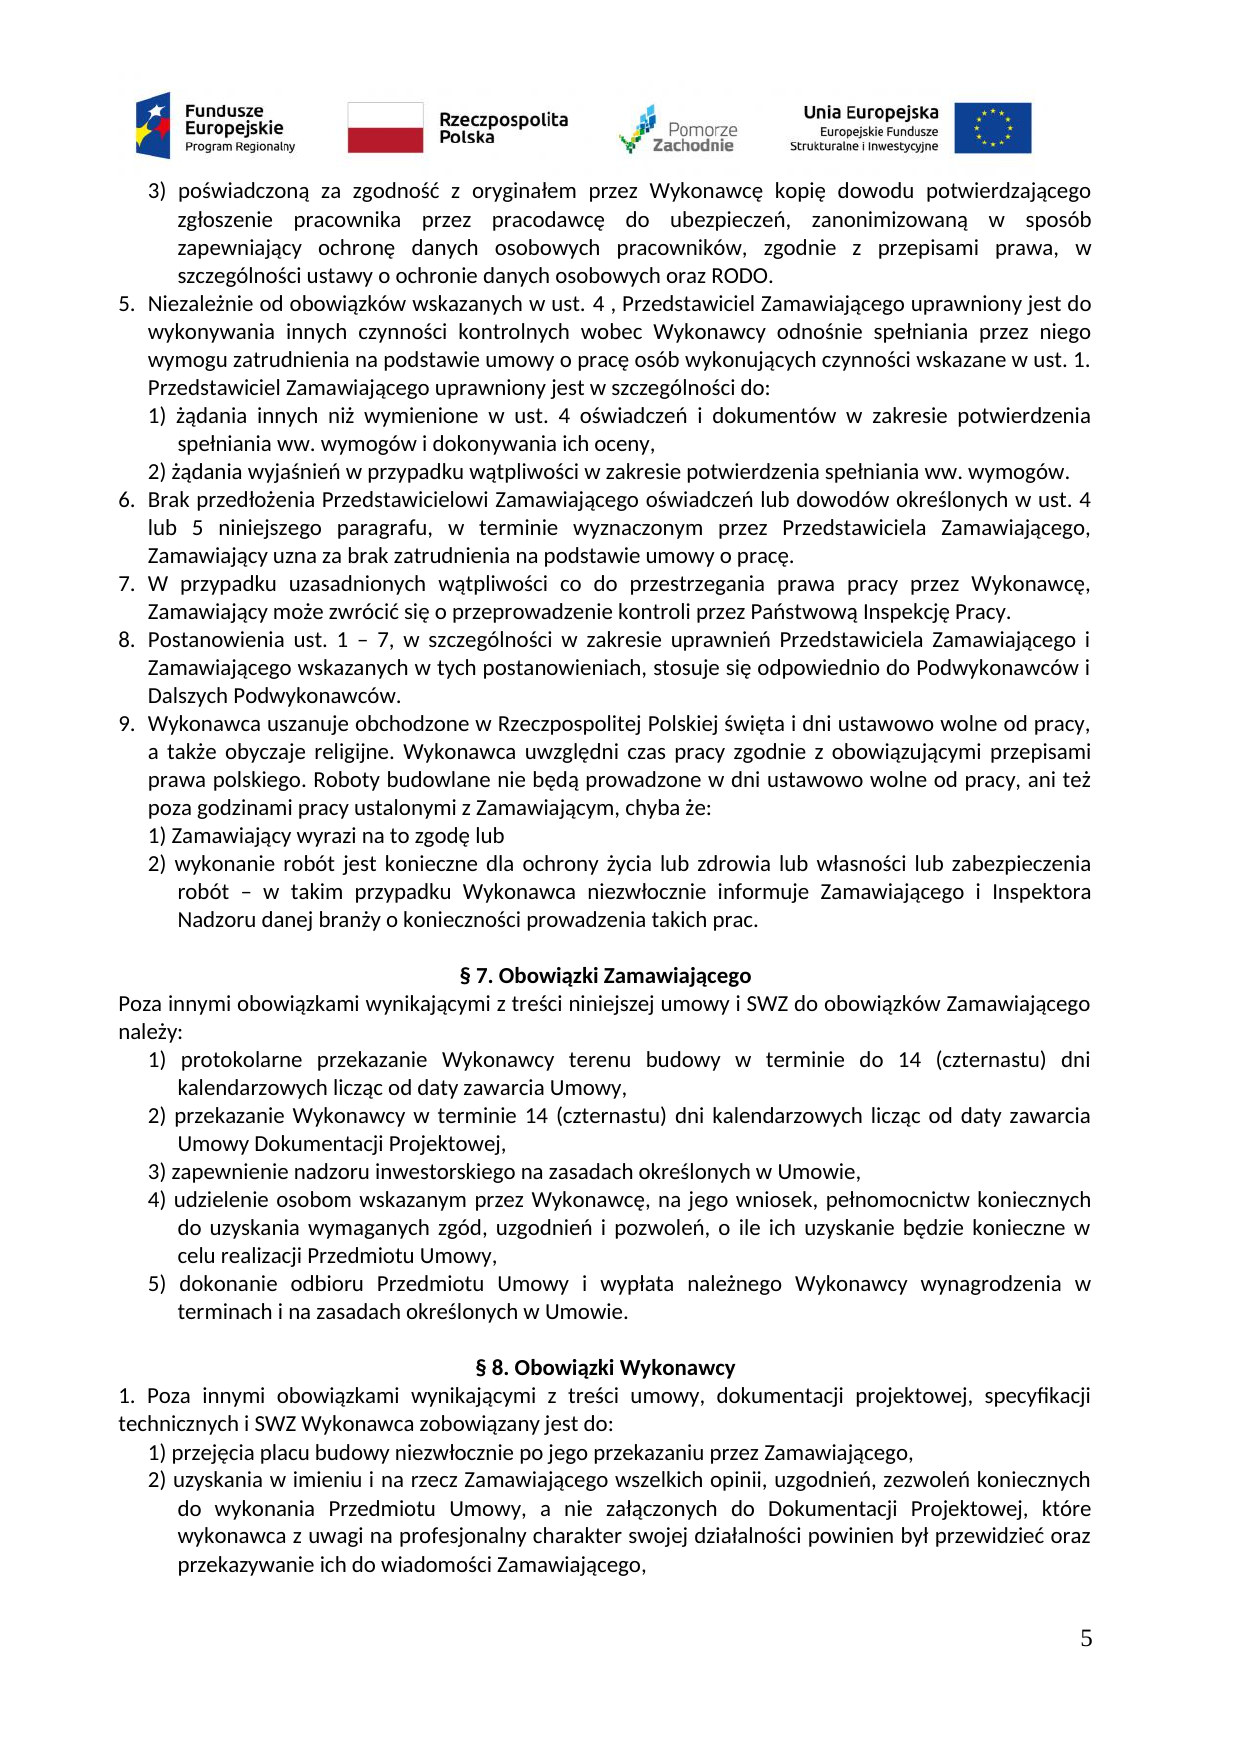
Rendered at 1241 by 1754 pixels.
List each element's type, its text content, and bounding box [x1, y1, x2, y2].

list Wykonawca uszanuje obchodzone w Rzeczpospolitej Polskiej święta i dni ustawowo wolne od pracy, a także obyczaje religijne. Wykonawca uwzględni czas pracy zgodnie z obowiązującymi przepisami prawa polskiego. Roboty budowlane nie będą prowadzone w dni ustawowo wolne od pracy, ani też poza godzinami pracy ustalonymi z Zamawiającym, chyba że: [118, 709, 1093, 821]
text Poza innymi obowiązkami wynikającymi z treści niniejszej umowy i SWZ do obowiązków Zamawiającego należy: [118, 989, 1093, 1045]
text 2) żądania wyjaśnień w przypadku wątpliwości w zakresie potwierdzenia spełniania ww. wymogów. [148, 457, 1093, 485]
text 2) uzyskania w imieniu i na rzecz Zamawiającego wszelkich opinii, uzgodnień, zezwoleń koniecznych do wykonania Przedmiotu Umowy, a nie załączonych do Dokumentacji Projektowej, które wykonawca z uwagi na profesjonalny charakter swojej działalności powinien był przewidzieć oraz przekazywanie ich do wiadomości Zamawiającego, [148, 1466, 1093, 1578]
text 2) wykonanie robót jest konieczne dla ochrony życia lub zdrowia lub własności lub zabezpieczenia robót – w takim przypadku Wykonawca niezwłocznie informuje Zamawiającego i Inspektora Nadzoru danej branży o konieczności prowadzenia takich prac. [148, 849, 1093, 933]
text 4) udzielenie osobom wskazanym przez Wykonawcę, na jego wniosek, pełnomocnictw koniecznych do uzyskania wymaganych zgód, uzgodnień i pozwoleń, o ile ich uzyskanie będzie konieczne w celu realizacji Przedmiotu Umowy, [148, 1185, 1093, 1269]
text § 7. Obowiązki Zamawiającego [118, 961, 1093, 989]
list W przypadku uzasadnionych wątpliwości co do przestrzegania prawa pracy przez Wykonawcę, Zamawiający może zwrócić się o przeprowadzenie kontroli przez Państwową Inspekcję Pracy. [118, 569, 1093, 625]
text 3) poświadczoną za zgodność z oryginałem przez Wykonawcę kopię dowodu potwierdzającego zgłoszenie pracownika przez pracodawcę do ubezpieczeń, zanonimizowaną w sposób zapewniający ochronę danych osobowych pracowników, zgodnie z przepisami prawa, w szczególności ustawy o ochronie danych osobowych oraz RODO. [148, 177, 1093, 289]
text 5) dokonanie odbioru Przedmiotu Umowy i wypłata należnego Wykonawcy wynagrodzenia w terminach i na zasadach określonych w Umowie. [148, 1269, 1093, 1326]
list Postanowienia ust. 1 – 7, w szczególności w zakresie uprawnień Przedstawiciela Zamawiającego i Zamawiającego wskazanych w tych postanowieniach, stosuje się odpowiednio do Podwykonawców i Dalszych Podwykonawców. [118, 625, 1093, 709]
text 1. Poza innymi obowiązkami wynikającymi z treści umowy, dokumentacji projektowej, specyfikacji technicznych i SWZ Wykonawca zobowiązany jest do: [118, 1382, 1093, 1438]
picture [118, 73, 1048, 177]
text 2) przekazanie Wykonawcy w terminie 14 (czternastu) dni kalendarzowych licząc od daty zawarcia Umowy Dokumentacji Projektowej, [148, 1101, 1093, 1157]
list Niezależnie od obowiązków wskazanych w ust. 4 , Przedstawiciel Zamawiającego uprawniony jest do wykonywania innych czynności kontrolnych wobec Wykonawcy odnośnie spełniania przez niego wymogu zatrudnienia na podstawie umowy o pracę osób wykonujących czynności wskazane w ust. 1. Przedstawiciel Zamawiającego uprawniony jest w szczególności do: [118, 289, 1093, 401]
text 1) Zamawiający wyrazi na to zgodę lub [148, 821, 1093, 849]
text 1) przejęcia placu budowy niezwłocznie po jego przekazaniu przez Zamawiającego, [148, 1438, 1093, 1466]
text 1) protokolarne przekazanie Wykonawcy terenu budowy w terminie do 14 (czternastu) dni kalendarzowych licząc od daty zawarcia Umowy, [148, 1045, 1093, 1101]
list Brak przedłożenia Przedstawicielowi Zamawiającego oświadczeń lub dowodów określonych w ust. 4 lub 5 niniejszego paragrafu, w terminie wyznaczonym przez Przedstawiciela Zamawiającego, Zamawiający uzna za brak zatrudnienia na podstawie umowy o pracę. [118, 485, 1093, 569]
text 1) żądania innych niż wymienione w ust. 4 oświadczeń i dokumentów w zakresie potwierdzenia spełniania ww. wymogów i dokonywania ich oceny, [148, 401, 1093, 457]
text § 8. Obowiązki Wykonawcy [118, 1353, 1093, 1382]
text 3) zapewnienie nadzoru inwestorskiego na zasadach określonych w Umowie, [148, 1157, 1093, 1185]
